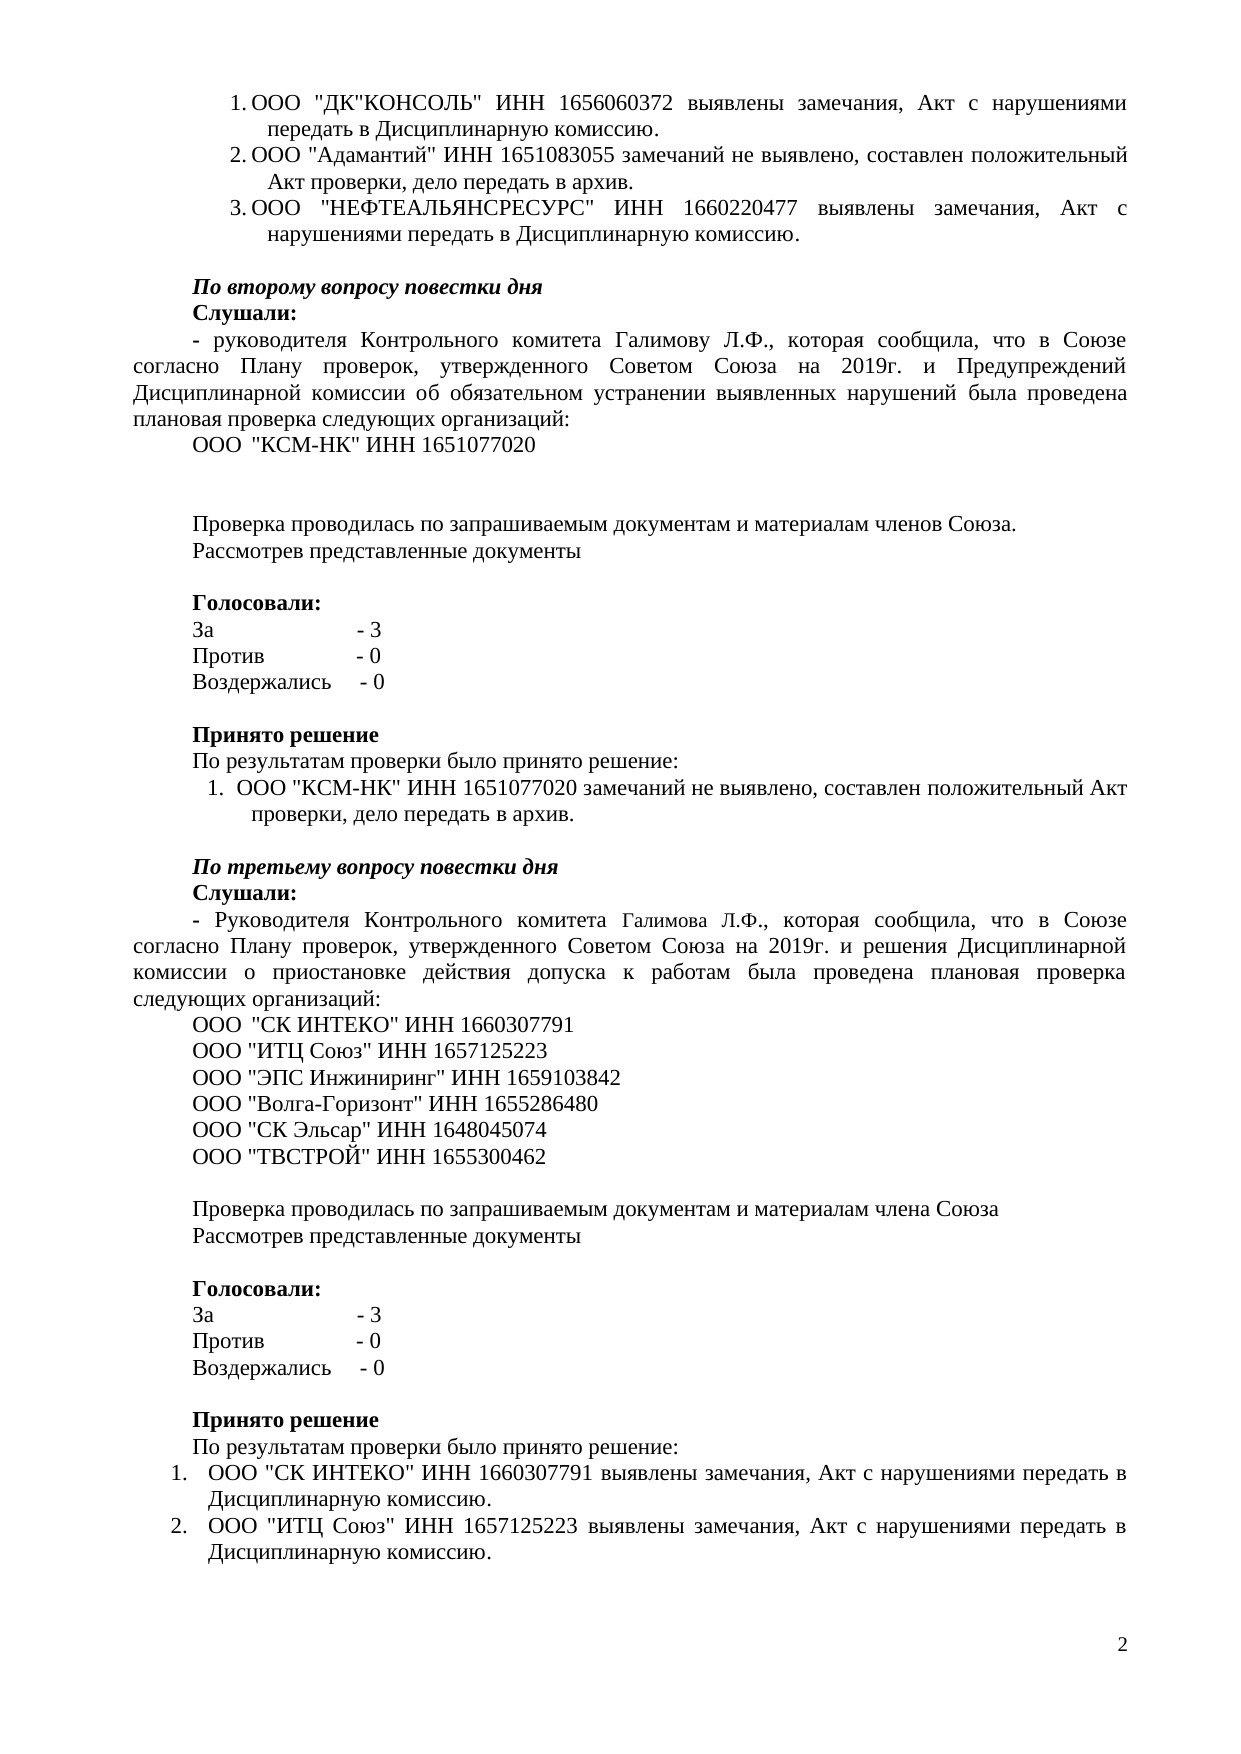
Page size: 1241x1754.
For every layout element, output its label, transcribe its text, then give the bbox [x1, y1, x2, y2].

text По результатам проверки было принято решение: [133, 1433, 1128, 1459]
text Воздержались - 0 [133, 1354, 1128, 1380]
text Проверка проводилась по запрашиваемым документам и материалам члена Союза [133, 1196, 1128, 1222]
text ООО "ЭПС Инжиниринг" ИНН 1659103842 [133, 1064, 1128, 1090]
text Слушали: [133, 879, 1128, 906]
text Голосовали: [133, 589, 1128, 616]
list ООО "НЕФТЕАЛЬЯНСРЕСУРС" ИНН 1660220477 выявлены замечания, Акт с нарушениями передать в Дисциплинарную комиссию. [229, 194, 1128, 247]
text По второму вопросу повестки дня [133, 273, 1128, 299]
text Против - 0 [133, 1327, 1128, 1354]
text Голосовали: [133, 1274, 1128, 1301]
text Проверка проводилась по запрашиваемым документам и материалам членов Союза. [133, 510, 1128, 537]
text - руководителя Контрольного комитета Галимову Л.Ф., которая сообщила, что в Союзе согласно Плану проверок, утвержденного Советом Союза на 2019г. и Предупреждений Дисциплинарной комиссии об обязательном устранении выявленных нарушений была проведена плановая проверка следующих организаций: [133, 326, 1128, 431]
text По третьему вопросу повестки дня [133, 853, 1128, 879]
text - Руководителя Контрольного комитета Галимова Л.Ф., которая сообщила, что в Союзе согласно Плану проверок, утвержденного Советом Союза на 2019г. и решения Дисциплинарной комиссии о приостановке действия допуска к работам была проведена плановая проверка следующих организаций: [133, 906, 1128, 1011]
text Принято решение [133, 721, 1128, 747]
text Рассмотрев представленные документы [133, 537, 1128, 563]
text За - 3 [133, 1301, 1128, 1327]
text ООО "ТВСТРОЙ" ИНН 1655300462 [133, 1143, 1128, 1169]
text ООО "СК ИНТЕКО" ИНН 1660307791 [133, 1011, 1128, 1037]
list ООО "СК ИНТЕКО" ИНН 1660307791 выявлены замечания, Акт с нарушениями передать в Дисциплинарную комиссию. [170, 1459, 1128, 1512]
list ООО "ДК"КОНСОЛЬ" ИНН 1656060372 выявлены замечания, Акт с нарушениями передать в Дисциплинарную комиссию. [229, 89, 1128, 141]
list ООО "Адамантий" ИНН 1651083055 замечаний не выявлено, составлен положительный Акт проверки, дело передать в архив. [229, 141, 1128, 194]
list ООО "ИТЦ Союз" ИНН 1657125223 выявлены замечания, Акт с нарушениями передать в Дисциплинарную комиссию. [170, 1512, 1128, 1564]
text Слушали: [133, 299, 1128, 326]
text По результатам проверки было принято решение: [133, 747, 1128, 774]
text ООО "КСМ-НК" ИНН 1651077020 [133, 431, 1128, 458]
text ООО "ИТЦ Союз" ИНН 1657125223 [133, 1037, 1128, 1064]
text За - 3 [133, 616, 1128, 642]
text Рассмотрев представленные документы [133, 1222, 1128, 1248]
text ООО "Волга-Горизонт" ИНН 1655286480 [133, 1090, 1128, 1116]
text Против - 0 [133, 642, 1128, 668]
text Принято решение [133, 1406, 1128, 1433]
text ООО "СК Эльсар" ИНН 1648045074 [133, 1116, 1128, 1143]
text Воздержались - 0 [133, 668, 1128, 695]
list ООО "КСМ-НК" ИНН 1651077020 замечаний не выявлено, составлен положительный Акт проверки, дело передать в архив. [207, 774, 1128, 827]
